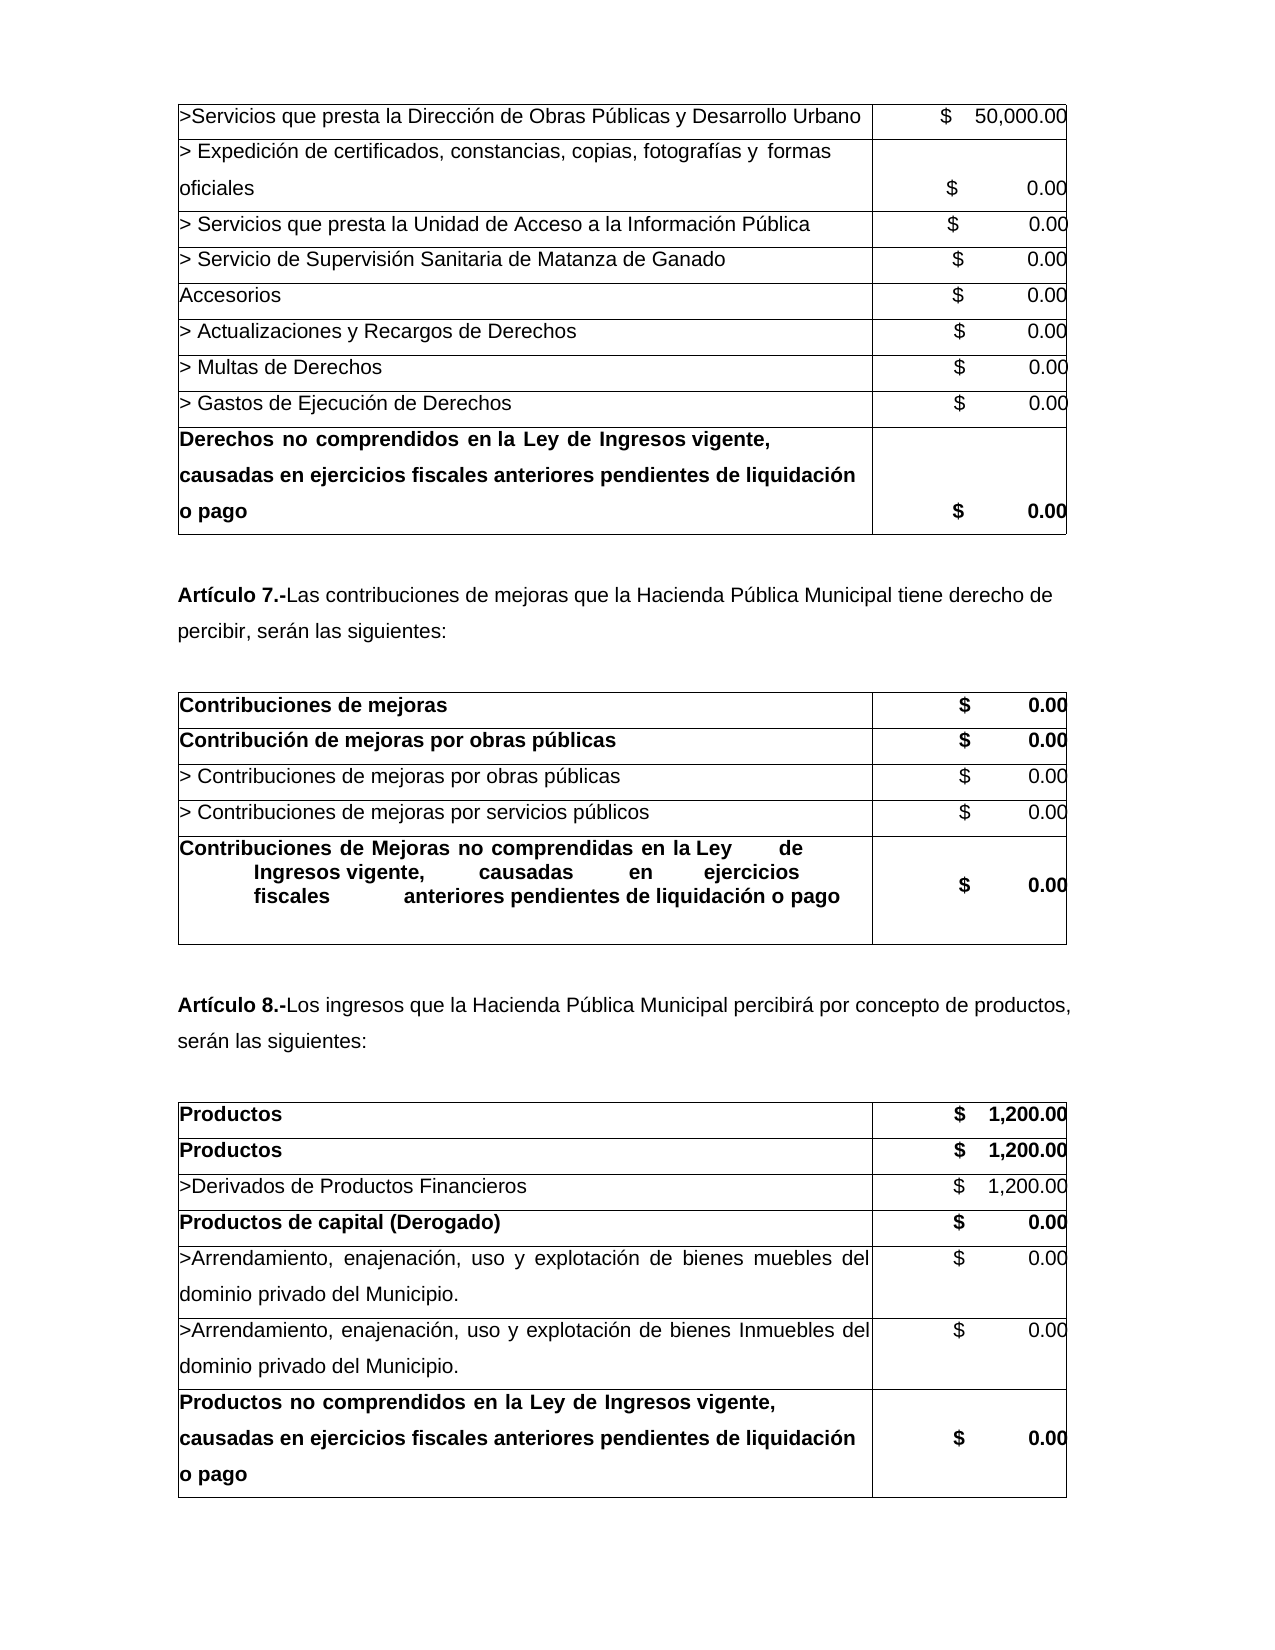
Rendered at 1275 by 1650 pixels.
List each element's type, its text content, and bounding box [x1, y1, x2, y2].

table_cell $ 0.00 [873, 1211, 1066, 1246]
table_cell > Servicios que presta la Unidad de Acceso a la Información Pública [179, 212, 872, 247]
table_header Productos [179, 1103, 872, 1138]
table_cell > Gastos de Ejecución de Derechos [179, 392, 872, 427]
table_cell $ 0.00 [873, 801, 1066, 836]
table_cell $ 50,000.00 [873, 105, 1066, 139]
text Artículo 8.-Los ingresos que la Hacienda Pública Municipal percibirá por concepto de productos, serán las siguientes: [177, 993, 1124, 1053]
table_cell $ 0.00 [873, 1319, 1066, 1389]
table_cell >Derivados de Productos Financieros [179, 1175, 872, 1210]
table_cell $ 1,200.00 [873, 1139, 1066, 1174]
table_cell $ 0.00 [873, 1247, 1066, 1317]
table_cell $ 0.00 [873, 284, 1066, 319]
text Artículo 7.-Las contribuciones de mejoras que la Hacienda Pública Municipal tiene derecho de percibir, serán las siguientes: [177, 583, 1124, 643]
table_cell $ 0.00 [873, 428, 1066, 534]
table_cell > Contribuciones de mejoras por servicios públicos [179, 801, 872, 836]
table_cell Productos [179, 1139, 872, 1174]
table_cell > Actualizaciones y Recargos de Derechos [179, 320, 872, 355]
table_cell $ 0.00 [873, 356, 1066, 391]
table_cell Contribución de mejoras por obras públicas [179, 729, 872, 764]
table_cell >Arrendamiento, enajenación, uso y explotación de bienes muebles del dominio privado del Municipio. [179, 1247, 872, 1317]
table_cell $ 0.00 [873, 140, 1066, 211]
table_header $ 0.00 [873, 693, 1066, 728]
table_cell $ 1,200.00 [873, 1175, 1066, 1210]
table_cell $ 0.00 [873, 320, 1066, 355]
table_cell $ 0.00 [873, 837, 1066, 944]
table_cell >Arrendamiento, enajenación, uso y explotación de bienes Inmuebles del dominio privado del Municipio. [179, 1319, 872, 1389]
table_cell Productos no comprendidos en la Ley de Ingresos vigente, causadas en ejercicios fiscales anteriores pendientes de liquidación o pago [179, 1390, 872, 1497]
table_header $ 1,200.00 [873, 1103, 1066, 1138]
table_cell $ 0.00 [873, 1390, 1066, 1497]
table_header Contribuciones de mejoras [179, 693, 872, 728]
table_cell > Expedición de certificados, constancias, copias, fotografías y formas oficiales [179, 140, 872, 211]
table_cell Derechos no comprendidos en la Ley de Ingresos vigente, causadas en ejercicios fiscales anteriores pendientes de liquidación o pago [179, 428, 872, 534]
table_cell Productos de capital (Derogado) [179, 1211, 872, 1246]
table_cell > Contribuciones de mejoras por obras públicas [179, 765, 872, 800]
table_cell $ 0.00 [873, 392, 1066, 427]
table_cell $ 0.00 [873, 212, 1066, 247]
table_cell > Multas de Derechos [179, 356, 872, 391]
table_cell Accesorios [179, 284, 872, 319]
table_cell $ 0.00 [873, 765, 1066, 800]
table_cell $ 0.00 [873, 729, 1066, 764]
table_cell Contribuciones de Mejoras no comprendidas en la Ley de Ingresos vigente, causadas en ejercicios fiscales anteriores pendientes de liquidación o pago [179, 837, 872, 944]
table_cell >Servicios que presta la Dirección de Obras Públicas y Desarrollo Urbano [179, 105, 872, 139]
table_cell > Servicio de Supervisión Sanitaria de Matanza de Ganado [179, 248, 872, 283]
table_cell $ 0.00 [873, 248, 1066, 283]
